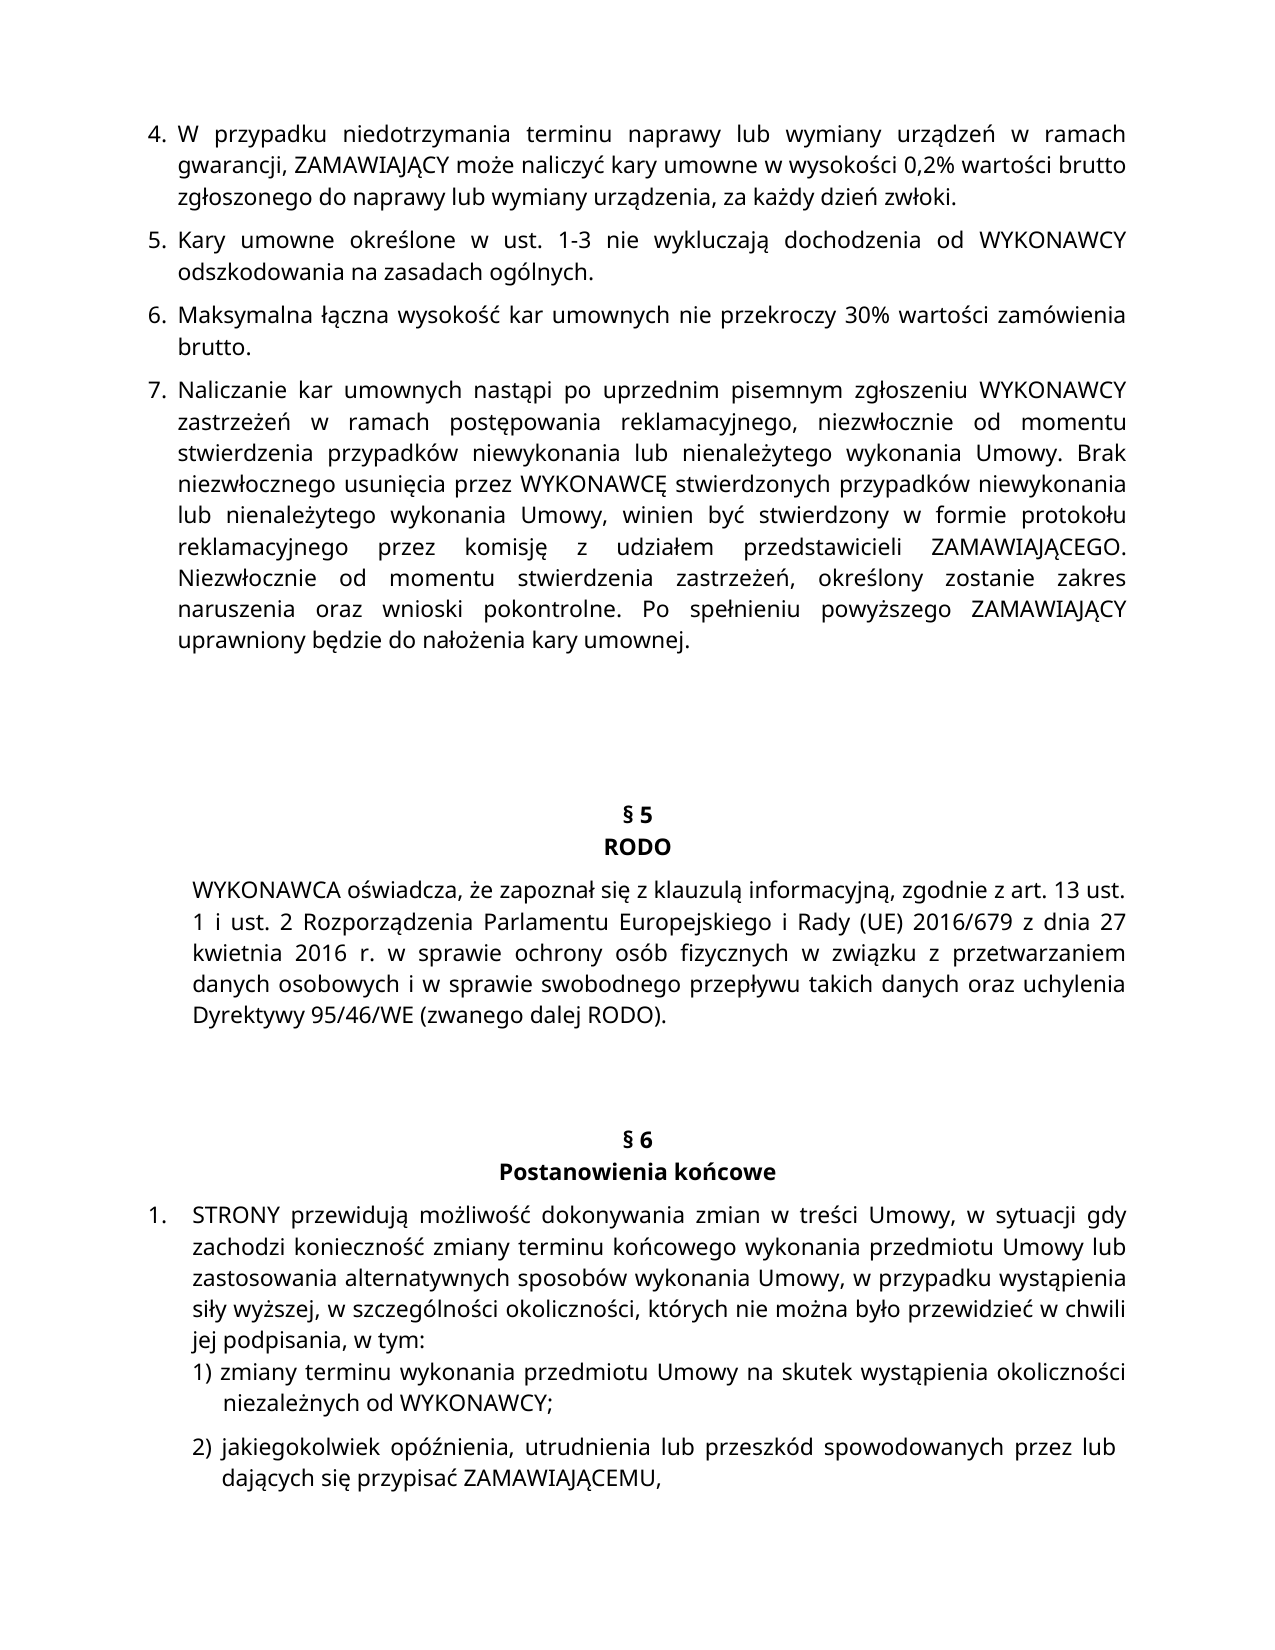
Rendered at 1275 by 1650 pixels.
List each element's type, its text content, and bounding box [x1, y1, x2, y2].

text § 5 [148, 799, 1127, 831]
list Kary umowne określone w ust. 1-3 nie wykluczają dochodzenia od WYKONAWCY odszkodowania na zasadach ogólnych. [148, 224, 1127, 287]
text RODO [148, 831, 1127, 862]
list W przypadku niedotrzymania terminu naprawy lub wymiany urządzeń w ramach gwarancji, ZAMAWIAJĄCY może naliczyć kary umowne w wysokości 0,2% wartości brutto zgłoszonego do naprawy lub wymiany urządzenia, za każdy dzień zwłoki. [148, 118, 1127, 212]
list Maksymalna łączna wysokość kar umownych nie przekroczy 30% wartości zamówienia brutto. [148, 299, 1127, 362]
text § 6 [148, 1124, 1127, 1156]
text 2) jakiegokolwiek opóźnienia, utrudnienia lub przeszkód spowodowanych przez lub dających się przypisać ZAMAWIAJĄCEMU, [192, 1431, 1127, 1493]
list Naliczanie kar umownych nastąpi po uprzednim pisemnym zgłoszeniu WYKONAWCY zastrzeżeń w ramach postępowania reklamacyjnego, niezwłocznie od momentu stwierdzenia przypadków niewykonania lub nienależytego wykonania Umowy. Brak niezwłocznego usunięcia przez WYKONAWCĘ stwierdzonych przypadków niewykonania lub nienależytego wykonania Umowy, winien być stwierdzony w formie protokołu reklamacyjnego przez komisję z udziałem przedstawicieli ZAMAWIAJĄCEGO. Niezwłocznie od momentu stwierdzenia zastrzeżeń, określony zostanie zakres naruszenia oraz wnioski pokontrolne. Po spełnieniu powyższego ZAMAWIAJĄCY uprawniony będzie do nałożenia kary umownej. [148, 374, 1127, 656]
text 1) zmiany terminu wykonania przedmiotu Umowy na skutek wystąpienia okoliczności niezależnych od WYKONAWCY; [148, 1356, 1127, 1418]
text WYKONAWCA oświadcza, że zapoznał się z klauzulą informacyjną, zgodnie z art. 13 ust. 1 i ust. 2 Rozporządzenia Parlamentu Europejskiego i Rady (UE) 2016/679 z dnia 27 kwietnia 2016 r. w sprawie ochrony osób fizycznych w związku z przetwarzaniem danych osobowych i w sprawie swobodnego przepływu takich danych oraz uchylenia Dyrektywy 95/46/WE (zwanego dalej RODO). [148, 874, 1127, 1031]
text Postanowienia końcowe [148, 1156, 1127, 1187]
text 1. STRONY przewidują możliwość dokonywania zmian w treści Umowy, w sytuacji gdy zachodzi konieczność zmiany terminu końcowego wykonania przedmiotu Umowy lub zastosowania alternatywnych sposobów wykonania Umowy, w przypadku wystąpienia siły wyższej, w szczególności okoliczności, których nie można było przewidzieć w chwili jej podpisania, w tym: [148, 1199, 1127, 1356]
